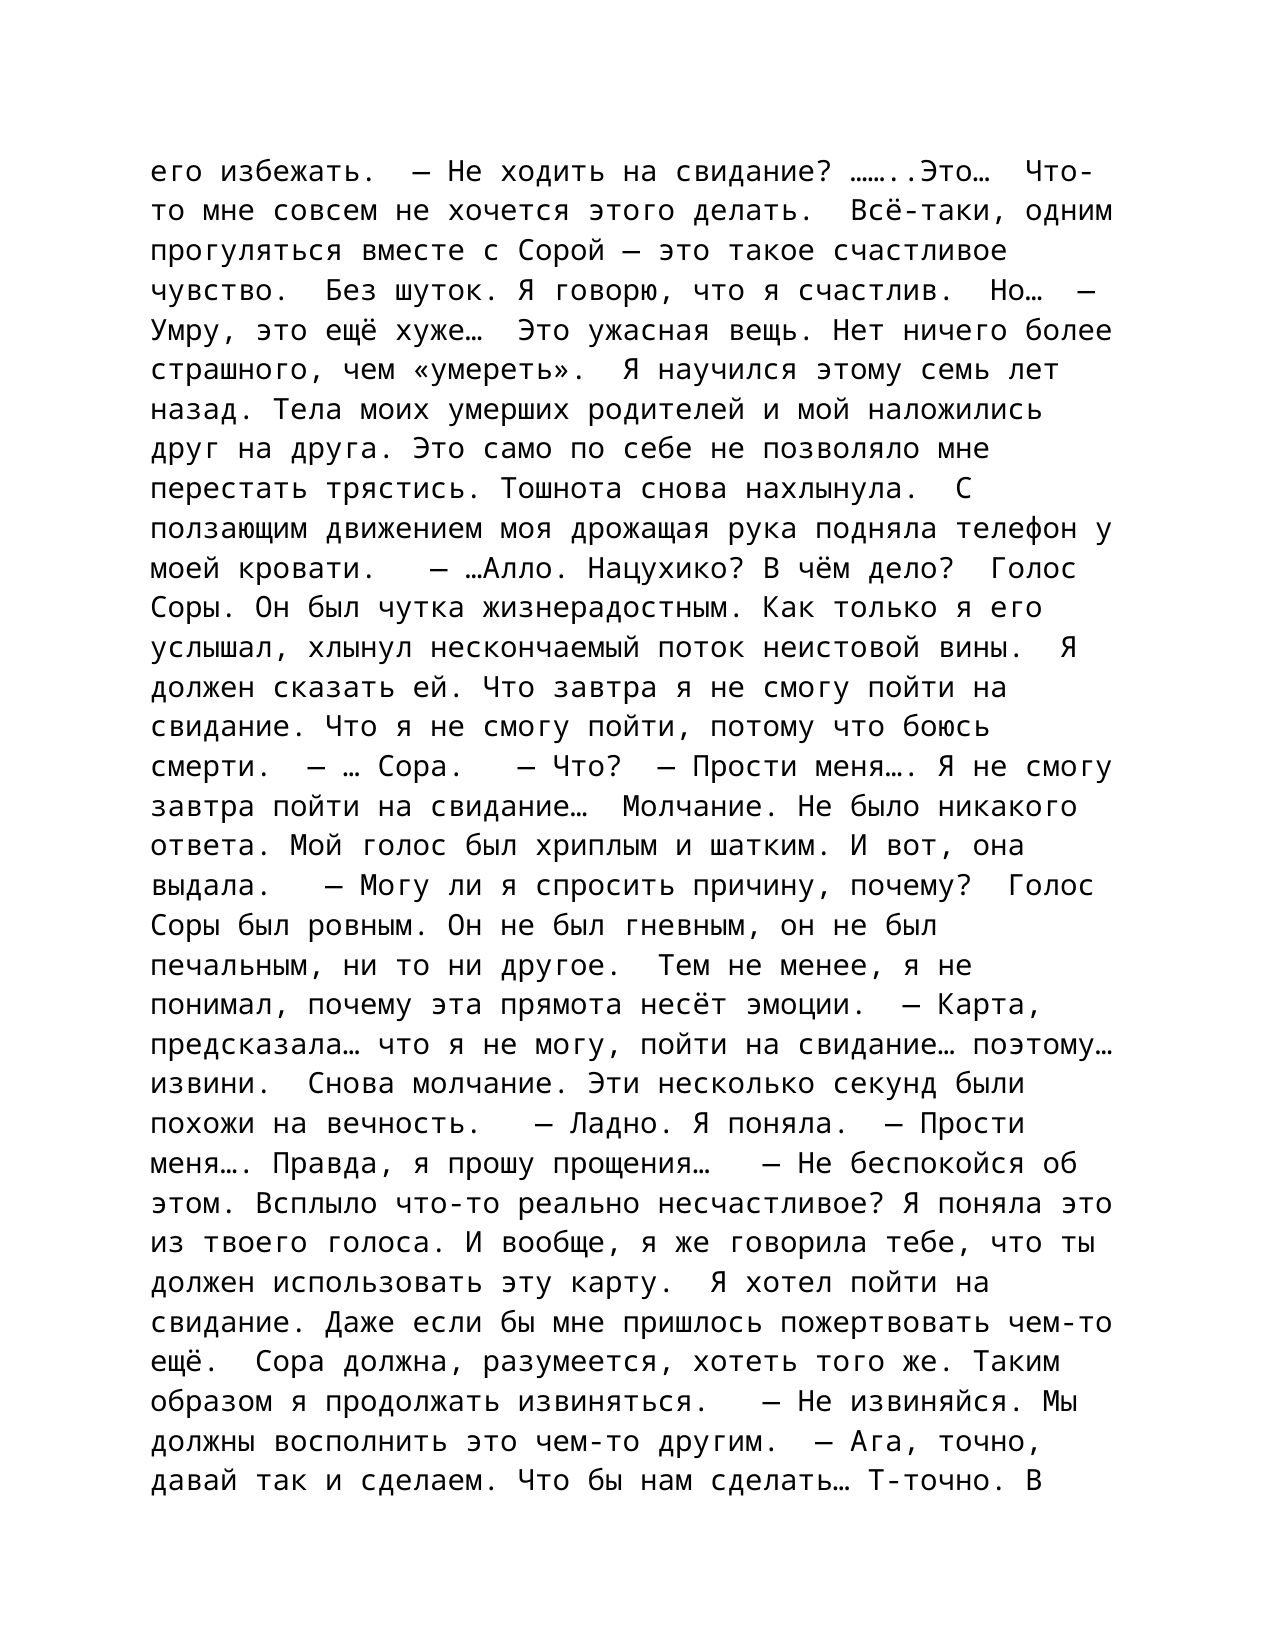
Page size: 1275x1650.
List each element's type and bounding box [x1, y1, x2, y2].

text [150, 150, 1125, 1499]
